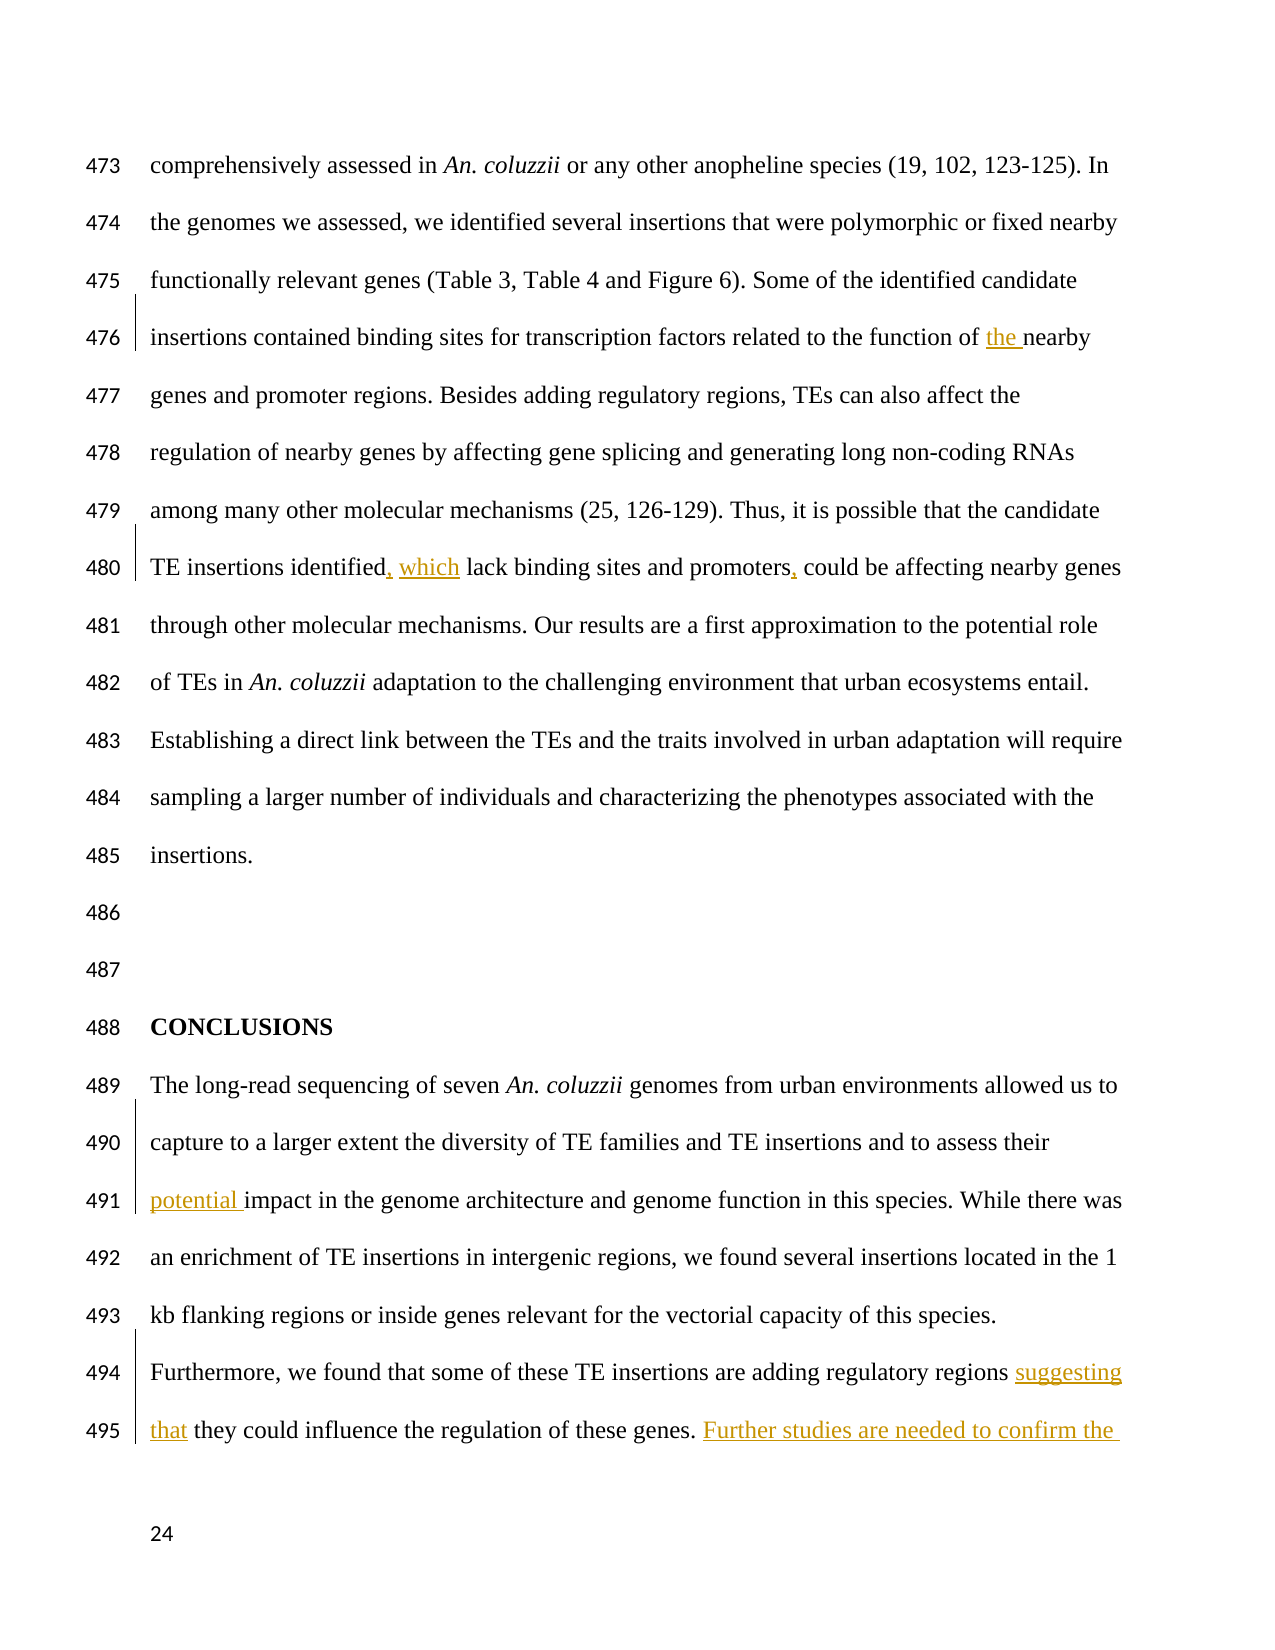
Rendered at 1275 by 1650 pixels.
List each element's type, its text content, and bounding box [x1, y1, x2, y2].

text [150, 150, 1125, 869]
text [150, 1070, 1125, 1444]
text CONCLUSIONS [150, 1012, 1125, 1041]
